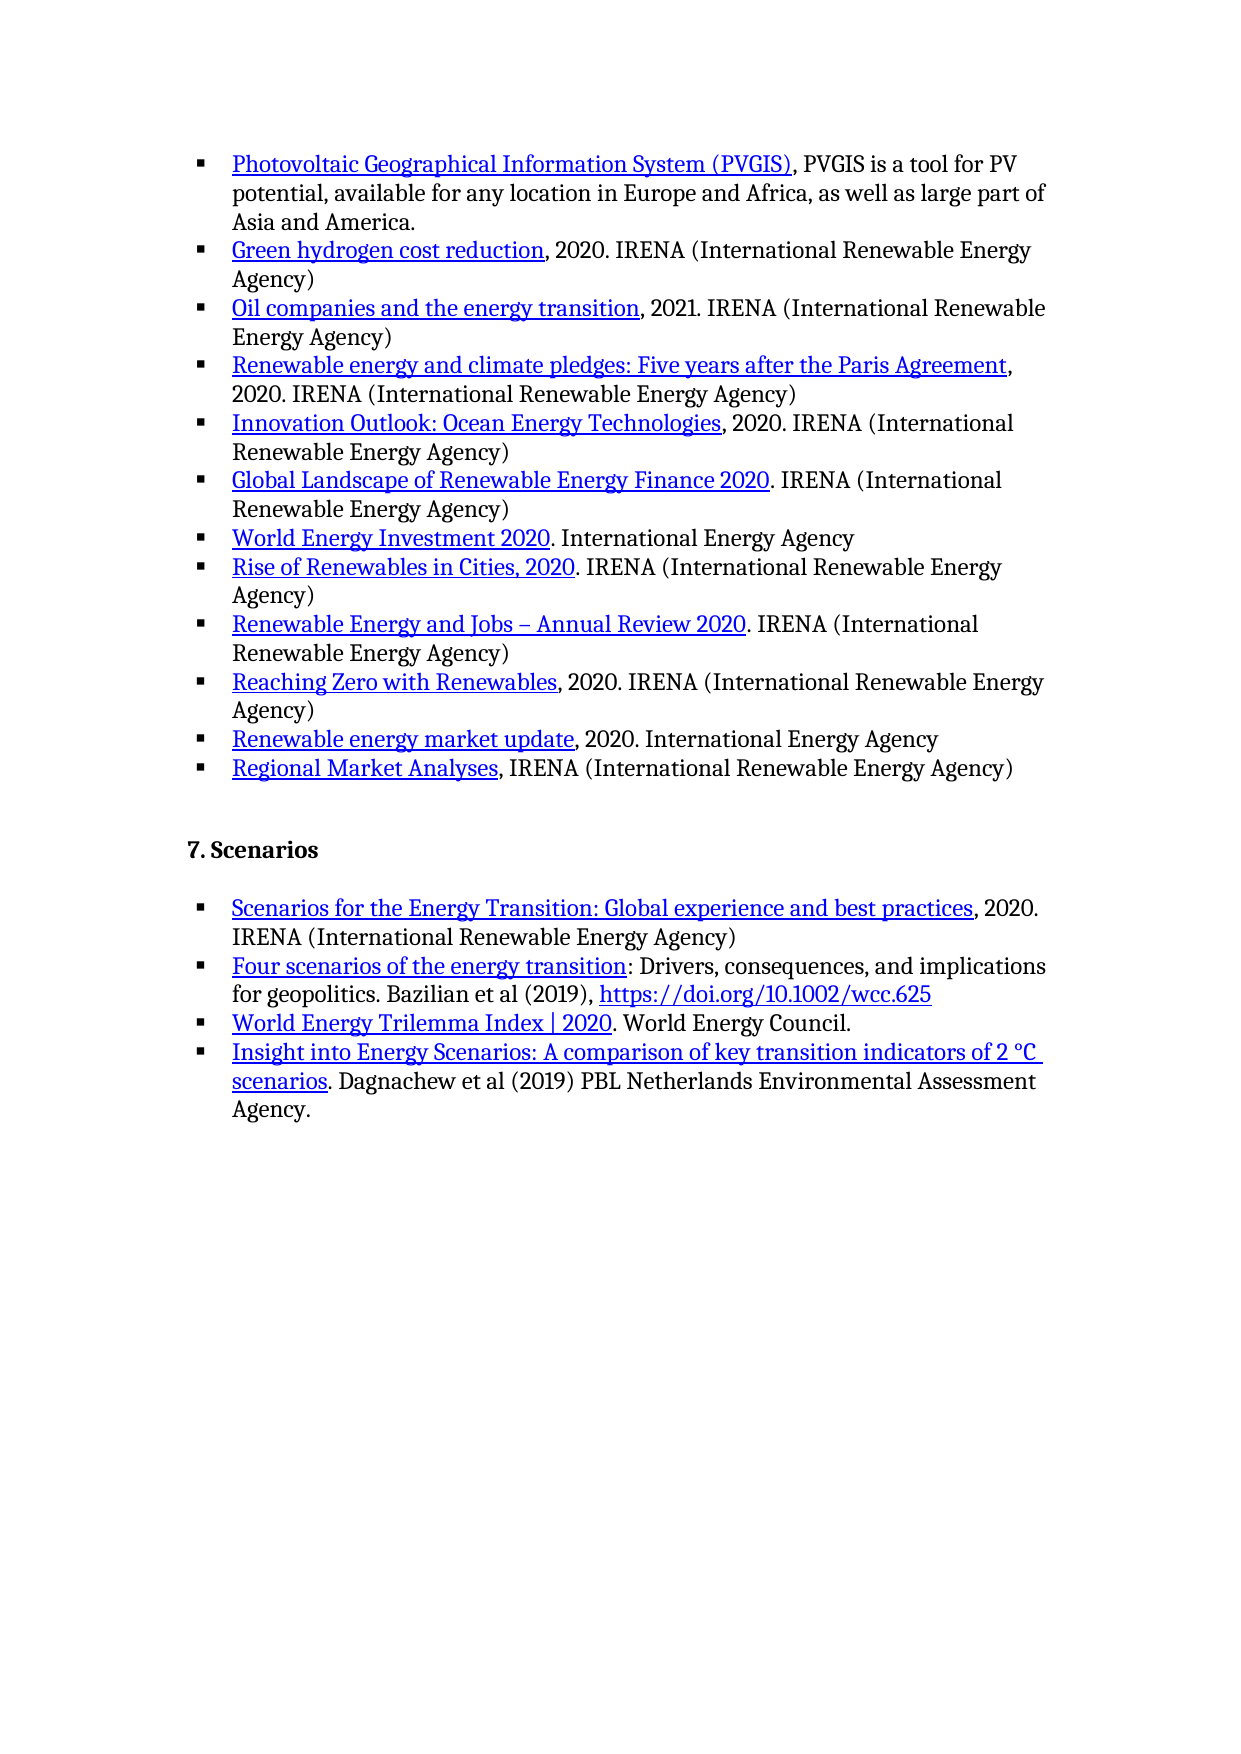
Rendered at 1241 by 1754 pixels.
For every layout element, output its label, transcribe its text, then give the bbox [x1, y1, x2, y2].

list Insight into Energy Scenarios: A comparison of key transition indicators of 2 °C scenarios. Dagnachew et al (2019) PBL Netherlands Environmental Assessment Agency. [194, 1038, 1053, 1124]
list Rise of Renewables in Cities, 2020. IRENA (International Renewable Energy Agency) [195, 552, 1053, 610]
list Green hydrogen cost reduction, 2020. IRENA (International Renewable Energy Agency) [195, 236, 1053, 294]
list Innovation Outlook: Ocean Energy Technologies, 2020. IRENA (International Renewable Energy Agency) [195, 409, 1053, 466]
list Scenarios for the Energy Transition: Global experience and best practices, 2020. IRENA (International Renewable Energy Agency) [194, 894, 1053, 952]
list World Energy Trilemma Index | 2020. World Energy Council. [194, 1009, 1053, 1038]
list World Energy Investment 2020. International Energy Agency [195, 524, 1053, 552]
list Photovoltaic Geographical Information System (PVGIS), PVGIS is a tool for PV potential, available for any location in Europe and Africa, as well as large part of Asia and America. [195, 150, 1053, 236]
list Renewable Energy and Jobs – Annual Review 2020. IRENA (International Renewable Energy Agency) [195, 610, 1053, 667]
list Renewable energy and climate pledges: Five years after the Paris Agreement, 2020. IRENA (International Renewable Energy Agency) [195, 351, 1053, 409]
list Renewable energy market update, 2020. International Energy Agency [194, 725, 1053, 754]
list Reaching Zero with Renewables, 2020. IRENA (International Renewable Energy Agency) [194, 667, 1053, 725]
list Global Landscape of Renewable Energy Finance 2020. IRENA (International Renewable Energy Agency) [195, 466, 1053, 524]
list Oil companies and the energy transition, 2021. IRENA (International Renewable Energy Agency) [195, 294, 1053, 351]
text 7. Scenarios [187, 836, 1053, 865]
list Regional Market Analyses, IRENA (International Renewable Energy Agency) [194, 754, 1053, 782]
list Four scenarios of the energy transition: Drivers, consequences, and implications for geopolitics. Bazilian et al (2019), https://doi.org/10.1002/wcc.625 [194, 952, 1053, 1009]
